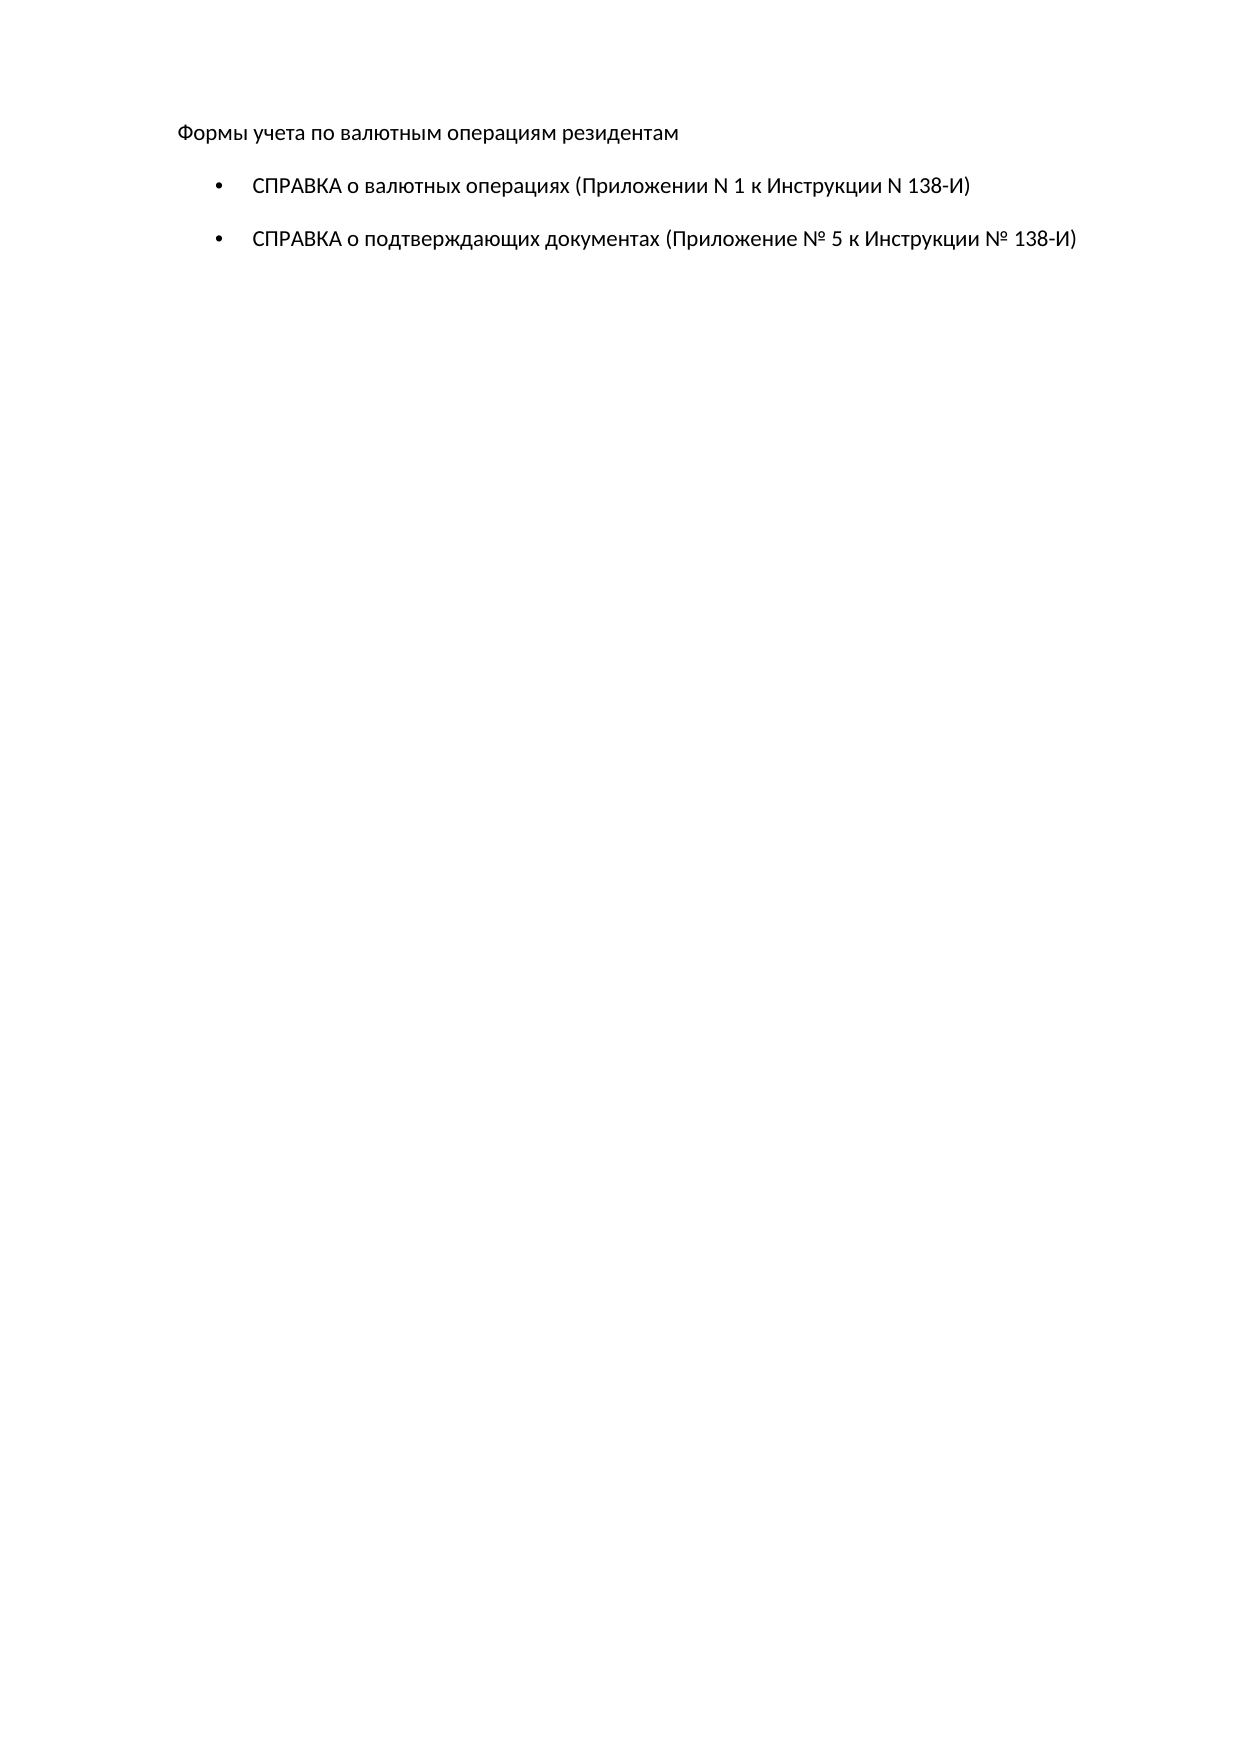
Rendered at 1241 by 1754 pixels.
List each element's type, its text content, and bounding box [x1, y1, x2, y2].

list СПРАВКА о валютных операциях (Приложении N 1 к Инструкции N 138-И) [215, 171, 1152, 199]
list СПРАВКА о подтверждающих документах (Приложение № 5 к Инструкции № 138-И) [215, 224, 1152, 252]
text Формы учета по валютным операциям резидентам [177, 118, 1152, 146]
